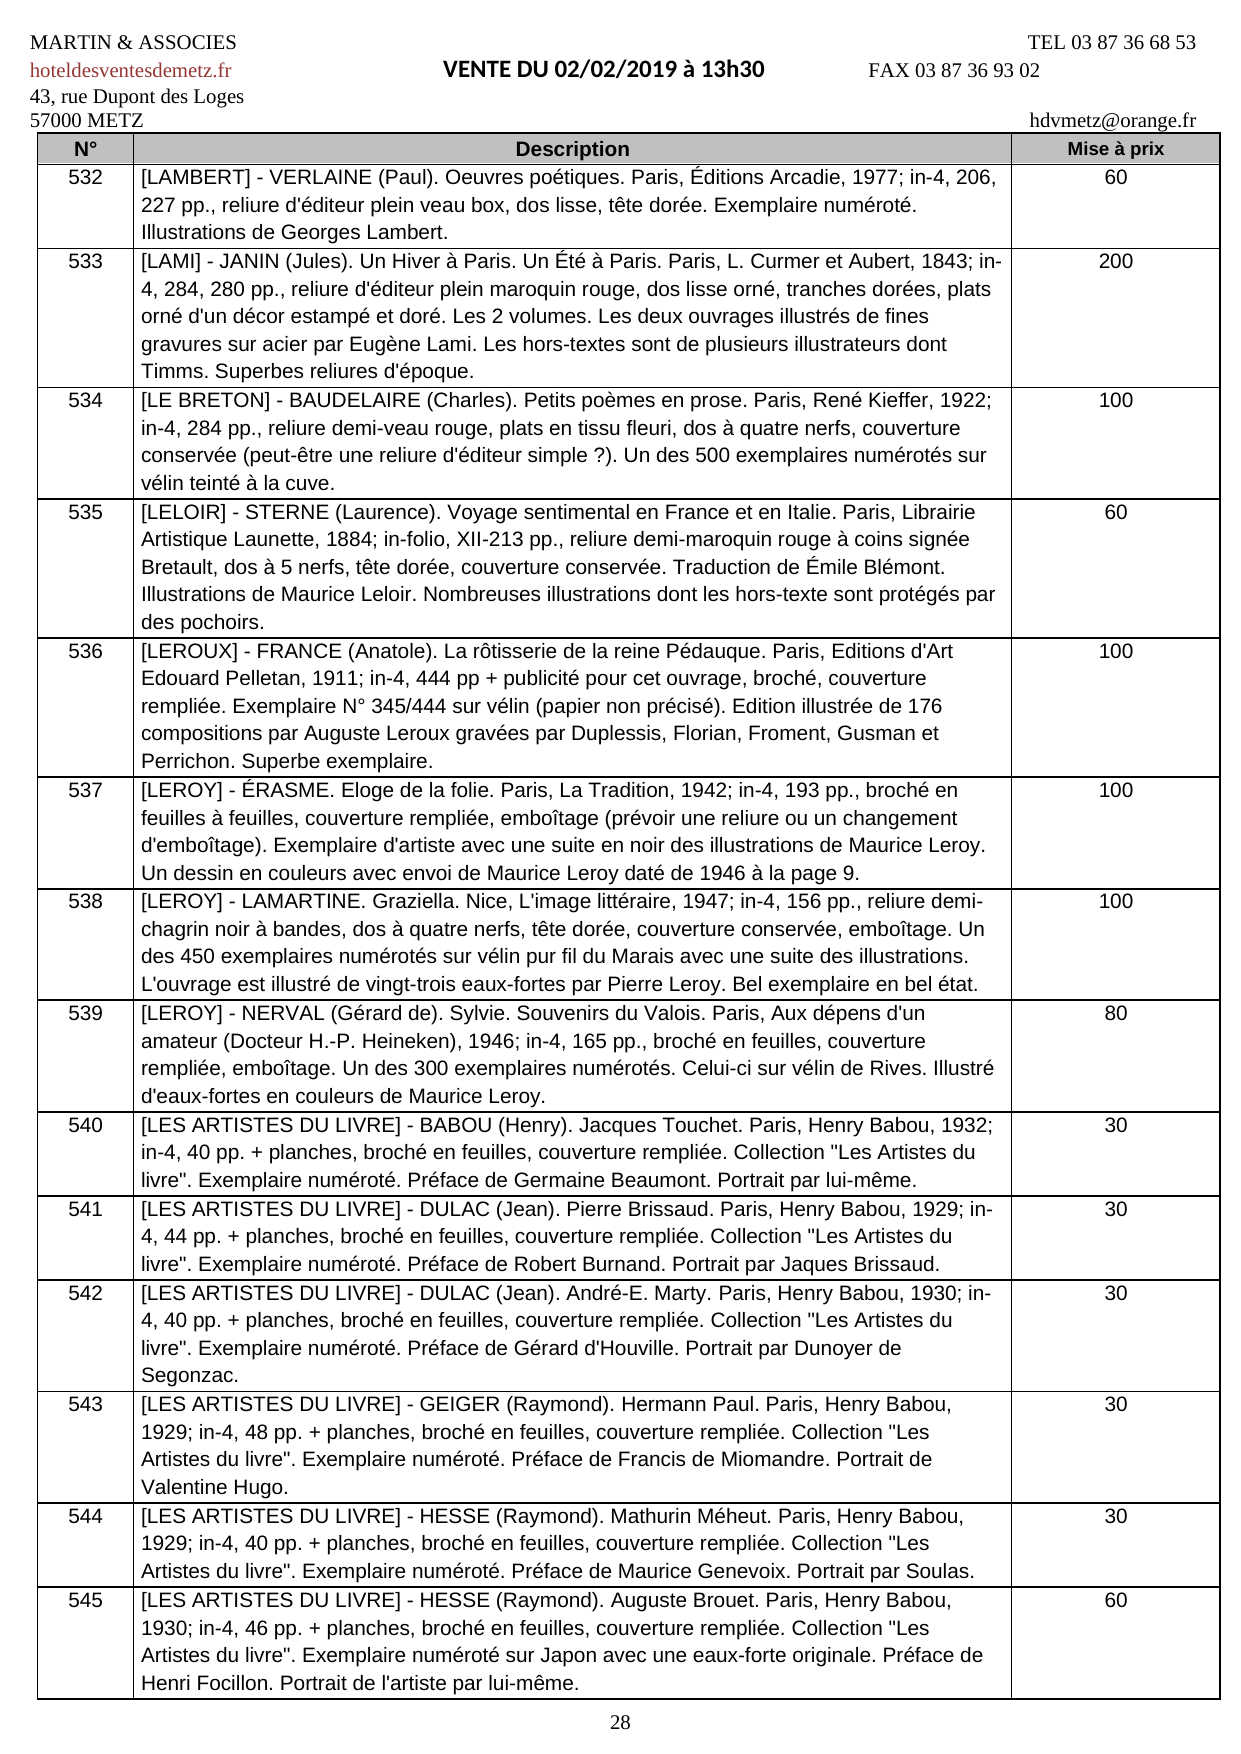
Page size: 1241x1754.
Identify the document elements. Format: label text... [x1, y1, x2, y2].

table_cell 536 [38, 639, 133, 776]
table_cell [LES ARTISTES DU LIVRE] - GEIGER (Raymond). Hermann Paul. Paris, Henry Babou, 1929; in-4, 48 pp. + planches, broché en feuilles, couverture rempliée. Collection "Les Artistes du livre". Exemplaire numéroté. Préface de Francis de Miomandre. Portrait de Valentine Hugo. [134, 1392, 1011, 1502]
table_cell [LES ARTISTES DU LIVRE] - BABOU (Henry). Jacques Touchet. Paris, Henry Babou, 1932; in-4, 40 pp. + planches, broché en feuilles, couverture rempliée. Collection "Les Artistes du livre". Exemplaire numéroté. Préface de Germaine Beaumont. Portrait par lui-même. [134, 1113, 1011, 1195]
table_cell 60 [1012, 500, 1219, 637]
table_cell 200 [1012, 249, 1219, 387]
table_cell 543 [38, 1392, 133, 1502]
table_header Description [134, 134, 1011, 163]
table_cell 534 [38, 388, 133, 498]
table_cell 538 [38, 890, 133, 999]
table_cell 30 [1012, 1392, 1219, 1502]
table_cell 532 [38, 165, 133, 247]
table_cell 30 [1012, 1113, 1219, 1195]
table_cell 60 [1012, 165, 1219, 247]
table_cell [LEROY] - NERVAL (Gérard de). Sylvie. Souvenirs du Valois. Paris, Aux dépens d'un amateur (Docteur H.-P. Heineken), 1946; in-4, 165 pp., broché en feuilles, couverture rempliée, emboîtage. Un des 300 exemplaires numérotés. Celui-ci sur vélin de Rives. Illustré d'eaux-fortes en couleurs de Maurice Leroy. [134, 1001, 1011, 1111]
table_header Mise à prix [1012, 134, 1219, 163]
table_cell [LELOIR] - STERNE (Laurence). Voyage sentimental en France et en Italie. Paris, Librairie Artistique Launette, 1884; in-folio, XII-213 pp., reliure demi-maroquin rouge à coins signée Bretault, dos à 5 nerfs, tête dorée, couverture conservée. Traduction de Émile Blémont. Illustrations de Maurice Leloir. Nombreuses illustrations dont les hors-texte sont protégés par des pochoirs. [134, 500, 1011, 637]
table_cell [LAMI] - JANIN (Jules). Un Hiver à Paris. Un Été à Paris. Paris, L. Curmer et Aubert, 1843; in-4, 284, 280 pp., reliure d'éditeur plein maroquin rouge, dos lisse orné, tranches dorées, plats orné d'un décor estampé et doré. Les 2 volumes. Les deux ouvrages illustrés de fines gravures sur acier par Eugène Lami. Les hors-textes sont de plusieurs illustrateurs dont Timms. Superbes reliures d'époque. [134, 249, 1011, 387]
table_cell 100 [1012, 890, 1219, 999]
table_cell 30 [1012, 1281, 1219, 1391]
table_cell 100 [1012, 778, 1219, 888]
table_cell 545 [38, 1588, 133, 1698]
table_cell 30 [1012, 1197, 1219, 1279]
table_cell 537 [38, 778, 133, 888]
table_cell 542 [38, 1281, 133, 1391]
table_cell [LES ARTISTES DU LIVRE] - HESSE (Raymond). Mathurin Méheut. Paris, Henry Babou, 1929; in-4, 40 pp. + planches, broché en feuilles, couverture rempliée. Collection "Les Artistes du livre". Exemplaire numéroté. Préface de Maurice Genevoix. Portrait par Soulas. [134, 1504, 1011, 1586]
table_cell 544 [38, 1504, 133, 1586]
table_cell 533 [38, 249, 133, 387]
table_header N° [38, 134, 133, 163]
table_cell 80 [1012, 1001, 1219, 1111]
table_cell 100 [1012, 639, 1219, 776]
table_cell 541 [38, 1197, 133, 1279]
table_cell [LES ARTISTES DU LIVRE] - HESSE (Raymond). Auguste Brouet. Paris, Henry Babou, 1930; in-4, 46 pp. + planches, broché en feuilles, couverture rempliée. Collection "Les Artistes du livre". Exemplaire numéroté sur Japon avec une eaux-forte originale. Préface de Henri Focillon. Portrait de l'artiste par lui-même. [134, 1588, 1011, 1698]
table_cell 100 [1012, 388, 1219, 498]
table_cell [LEROUX] - FRANCE (Anatole). La rôtisserie de la reine Pédauque. Paris, Editions d'Art Edouard Pelletan, 1911; in-4, 444 pp + publicité pour cet ouvrage, broché, couverture rempliée. Exemplaire N° 345/444 sur vélin (papier non précisé). Edition illustrée de 176 compositions par Auguste Leroux gravées par Duplessis, Florian, Froment, Gusman et Perrichon. Superbe exemplaire. [134, 639, 1011, 776]
table_cell [LES ARTISTES DU LIVRE] - DULAC (Jean). André-E. Marty. Paris, Henry Babou, 1930; in-4, 40 pp. + planches, broché en feuilles, couverture rempliée. Collection "Les Artistes du livre". Exemplaire numéroté. Préface de Gérard d'Houville. Portrait par Dunoyer de Segonzac. [134, 1281, 1011, 1391]
table_cell [LES ARTISTES DU LIVRE] - DULAC (Jean). Pierre Brissaud. Paris, Henry Babou, 1929; in-4, 44 pp. + planches, broché en feuilles, couverture rempliée. Collection "Les Artistes du livre". Exemplaire numéroté. Préface de Robert Burnand. Portrait par Jaques Brissaud. [134, 1197, 1011, 1279]
table_cell [LEROY] - ÉRASME. Eloge de la folie. Paris, La Tradition, 1942; in-4, 193 pp., broché en feuilles à feuilles, couverture rempliée, emboîtage (prévoir une reliure ou un changement d'emboîtage). Exemplaire d'artiste avec une suite en noir des illustrations de Maurice Leroy. Un dessin en couleurs avec envoi de Maurice Leroy daté de 1946 à la page 9. [134, 778, 1011, 888]
table_cell [LE BRETON] - BAUDELAIRE (Charles). Petits poèmes en prose. Paris, René Kieffer, 1922; in-4, 284 pp., reliure demi-veau rouge, plats en tissu fleuri, dos à quatre nerfs, couverture conservée (peut-être une reliure d'éditeur simple ?). Un des 500 exemplaires numérotés sur vélin teinté à la cuve. [134, 388, 1011, 498]
table_cell 535 [38, 500, 133, 637]
table_cell 540 [38, 1113, 133, 1195]
table_cell 30 [1012, 1504, 1219, 1586]
table_cell 539 [38, 1001, 133, 1111]
table_cell [LEROY] - LAMARTINE. Graziella. Nice, L'image littéraire, 1947; in-4, 156 pp., reliure demi-chagrin noir à bandes, dos à quatre nerfs, tête dorée, couverture conservée, emboîtage. Un des 450 exemplaires numérotés sur vélin pur fil du Marais avec une suite des illustrations. L'ouvrage est illustré de vingt-trois eaux-fortes par Pierre Leroy. Bel exemplaire en bel état. [134, 890, 1011, 999]
table_cell 60 [1012, 1588, 1219, 1698]
table_cell [LAMBERT] - VERLAINE (Paul). Oeuvres poétiques. Paris, Éditions Arcadie, 1977; in-4, 206, 227 pp., reliure d'éditeur plein veau box, dos lisse, tête dorée. Exemplaire numéroté. Illustrations de Georges Lambert. [134, 165, 1011, 247]
